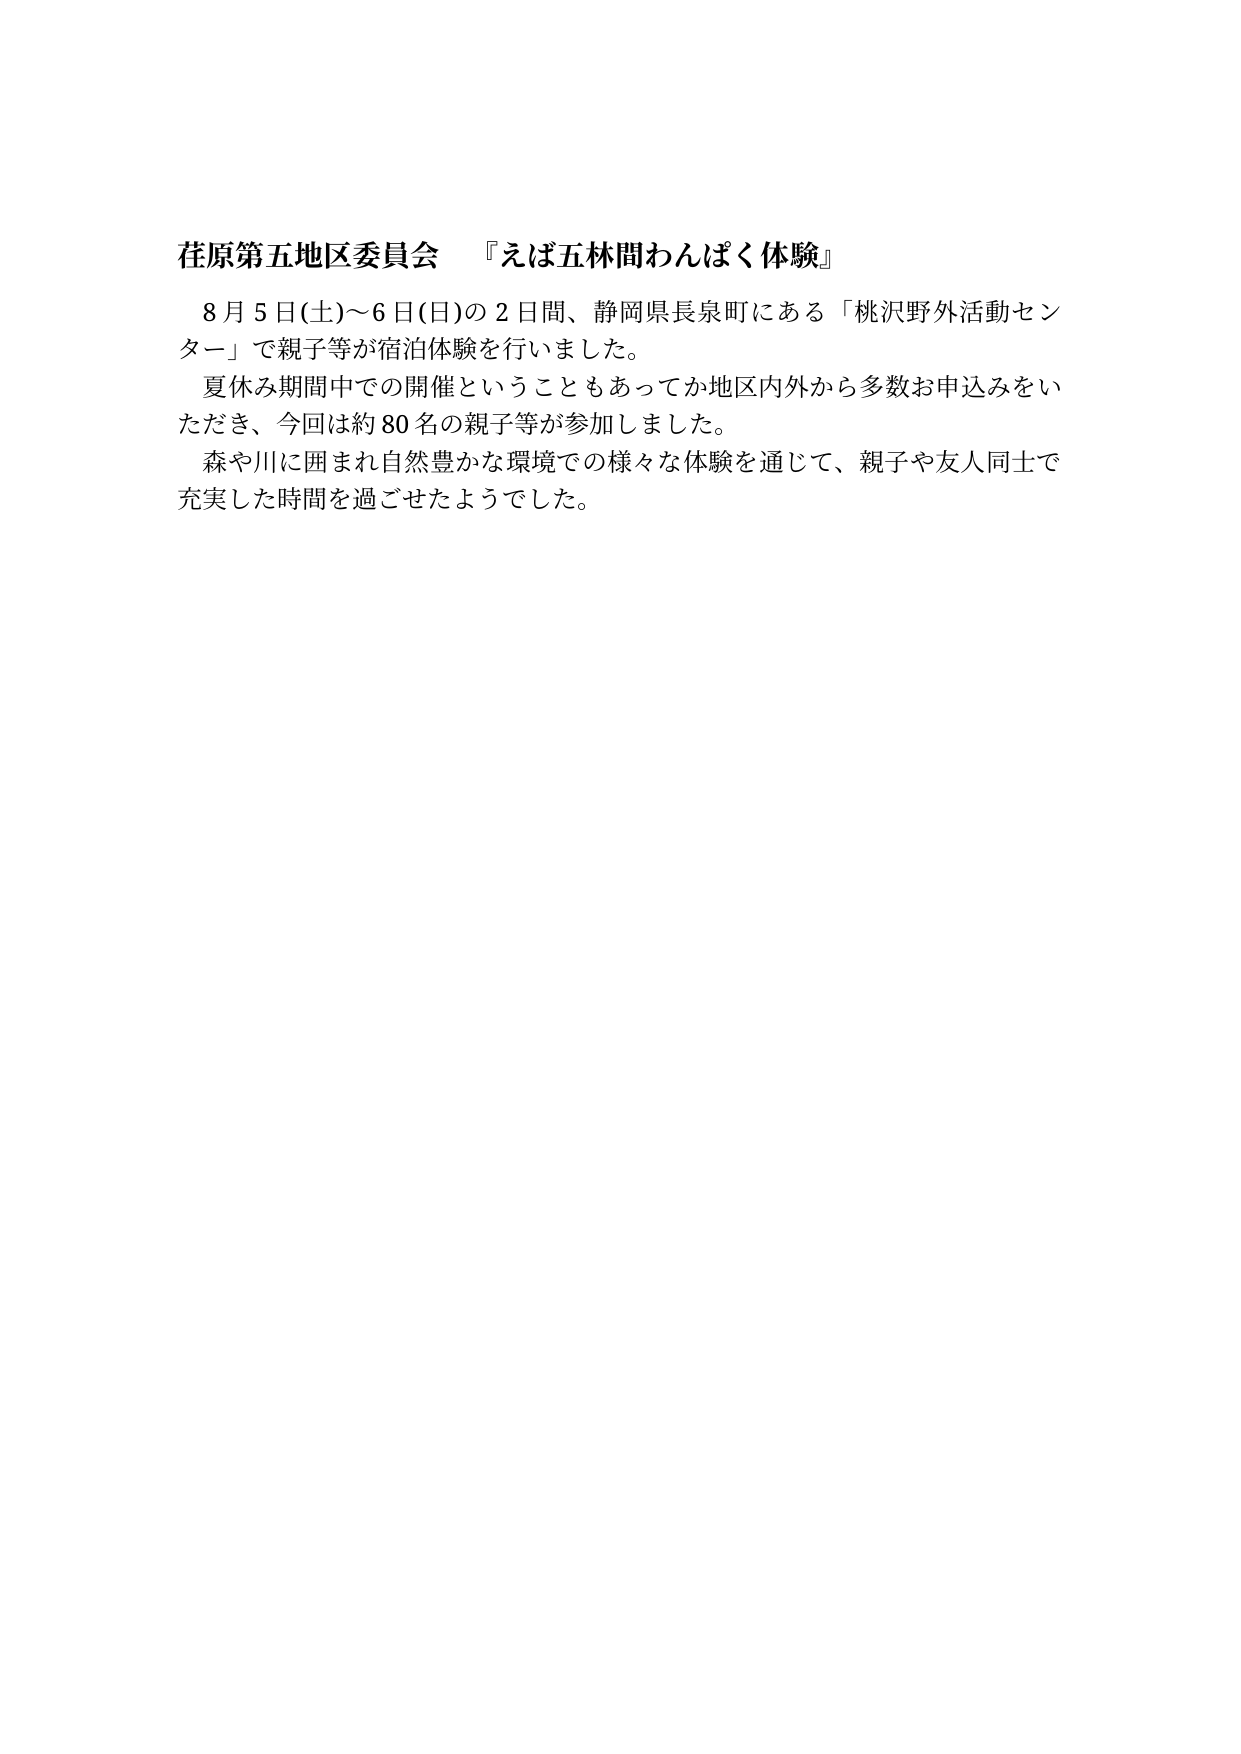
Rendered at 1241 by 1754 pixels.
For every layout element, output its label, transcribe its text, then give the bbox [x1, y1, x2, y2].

text 森や川に囲まれ自然豊かな環境での様々な体験を通じて、親子や友人同士で充実した時間を過ごせたようでした。 [177, 442, 1063, 517]
text 8月5日(土)～6日(日)の2日間、静岡県長泉町にある「桃沢野外活動センター」で親子等が宿泊体験を行いました。 [177, 292, 1063, 367]
text 荏原第五地区委員会 『えば五林間わんぱく体験』 [177, 217, 1063, 292]
text 夏休み期間中での開催ということもあってか地区内外から多数お申込みをいただき、今回は約80名の親子等が参加しました。 [177, 367, 1063, 442]
